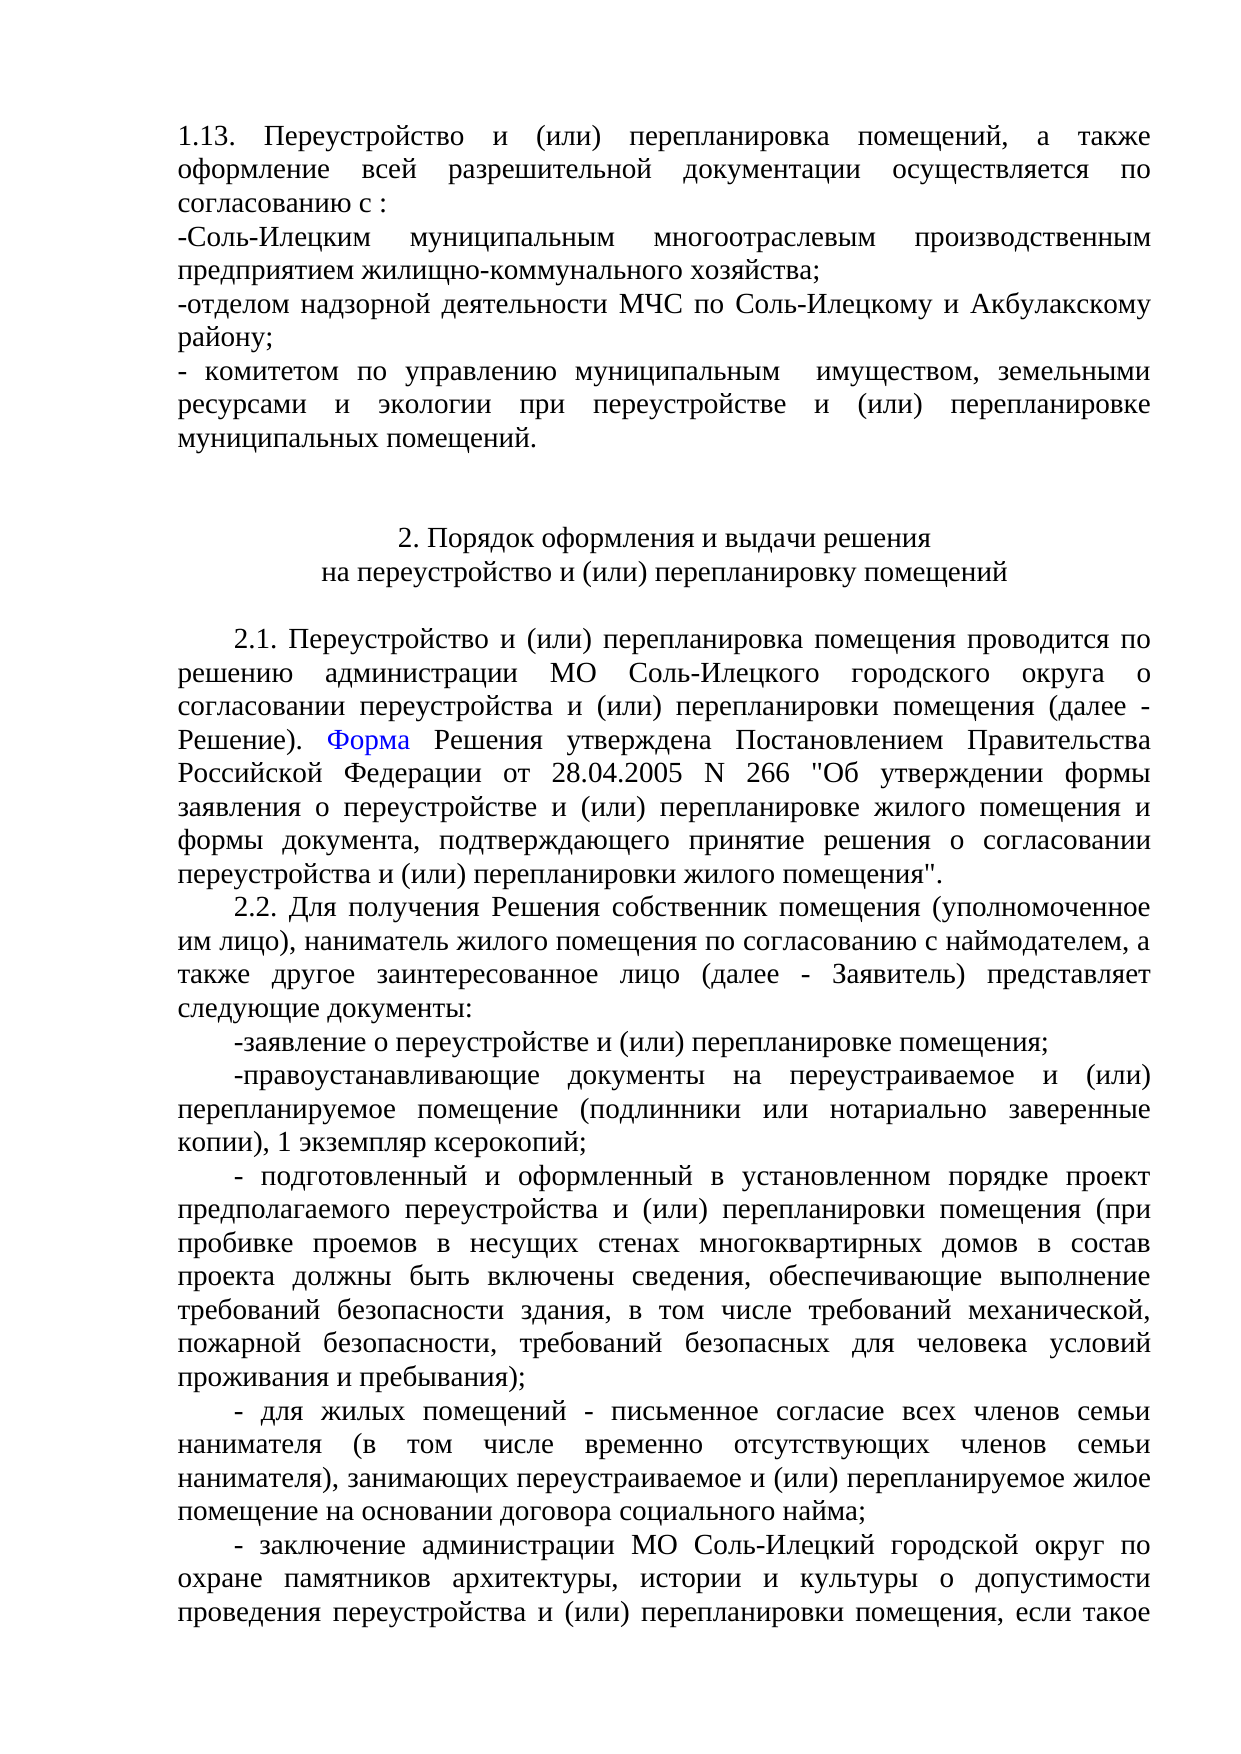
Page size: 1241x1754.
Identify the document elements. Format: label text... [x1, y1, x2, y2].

text -отделом надзорной деятельности МЧС по Соль-Илецкому и Акбулакскому району; [177, 286, 1152, 353]
text -Соль-Илецким муниципальным многоотраслевым производственным предприятием жилищно-коммунального хозяйства; [177, 219, 1152, 286]
text - комитетом по управлению муниципальным имуществом, земельными ресурсами и экологии при переустройстве и (или) перепланировке муниципальных помещений. [177, 353, 1152, 453]
text -правоустанавливающие документы на переустраиваемое и (или) перепланируемое помещение (подлинники или нотариально заверенные копии), 1 экземпляр ксерокопий; [177, 1057, 1152, 1158]
text -заявление о переустройстве и (или) перепланировке помещения; [177, 1024, 1152, 1057]
text - подготовленный и оформленный в установленном порядке проект предполагаемого переустройства и (или) перепланировки помещения (при пробивке проемов в несущих стенах многоквартирных домов в состав проекта должны быть включены сведения, обеспечивающие выполнение требований безопасности здания, в том числе требований механической, пожарной безопасности, требований безопасных для человека условий проживания и пребывания); [177, 1158, 1152, 1393]
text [177, 1527, 1152, 1627]
text 2.2. Для получения Решения собственник помещения (уполномоченное им лицо), наниматель жилого помещения по согласованию с наймодателем, а также другое заинтересованное лицо (далее - Заявитель) представляет следующие документы: [177, 889, 1152, 1024]
text на переустройство и (или) перепланировку помещений [177, 554, 1152, 588]
text 2.1. Переустройство и (или) перепланировка помещения проводится по решению администрации МО Соль-Илецкого городского округа о согласовании переустройства и (или) перепланировки помещения (далее - Решение). Форма Решения утверждена Постановлением Правительства Российской Федерации от 28.04.2005 N 266 "Об утверждении формы заявления о переустройстве и (или) перепланировке жилого помещения и формы документа, подтверждающего принятие решения о согласовании переустройства и (или) перепланировки жилого помещения". [177, 621, 1152, 889]
text 2. Порядок оформления и выдачи решения [177, 521, 1152, 554]
text - для жилых помещений - письменное согласие всех членов семьи нанимателя (в том числе временно отсутствующих членов семьи нанимателя), занимающих переустраиваемое и (или) перепланируемое жилое помещение на основании договора социального найма; [177, 1393, 1152, 1527]
text 1.13. Переустройство и (или) перепланировка помещений, а также оформление всей разрешительной документации осуществляется по согласованию с : [177, 118, 1152, 219]
